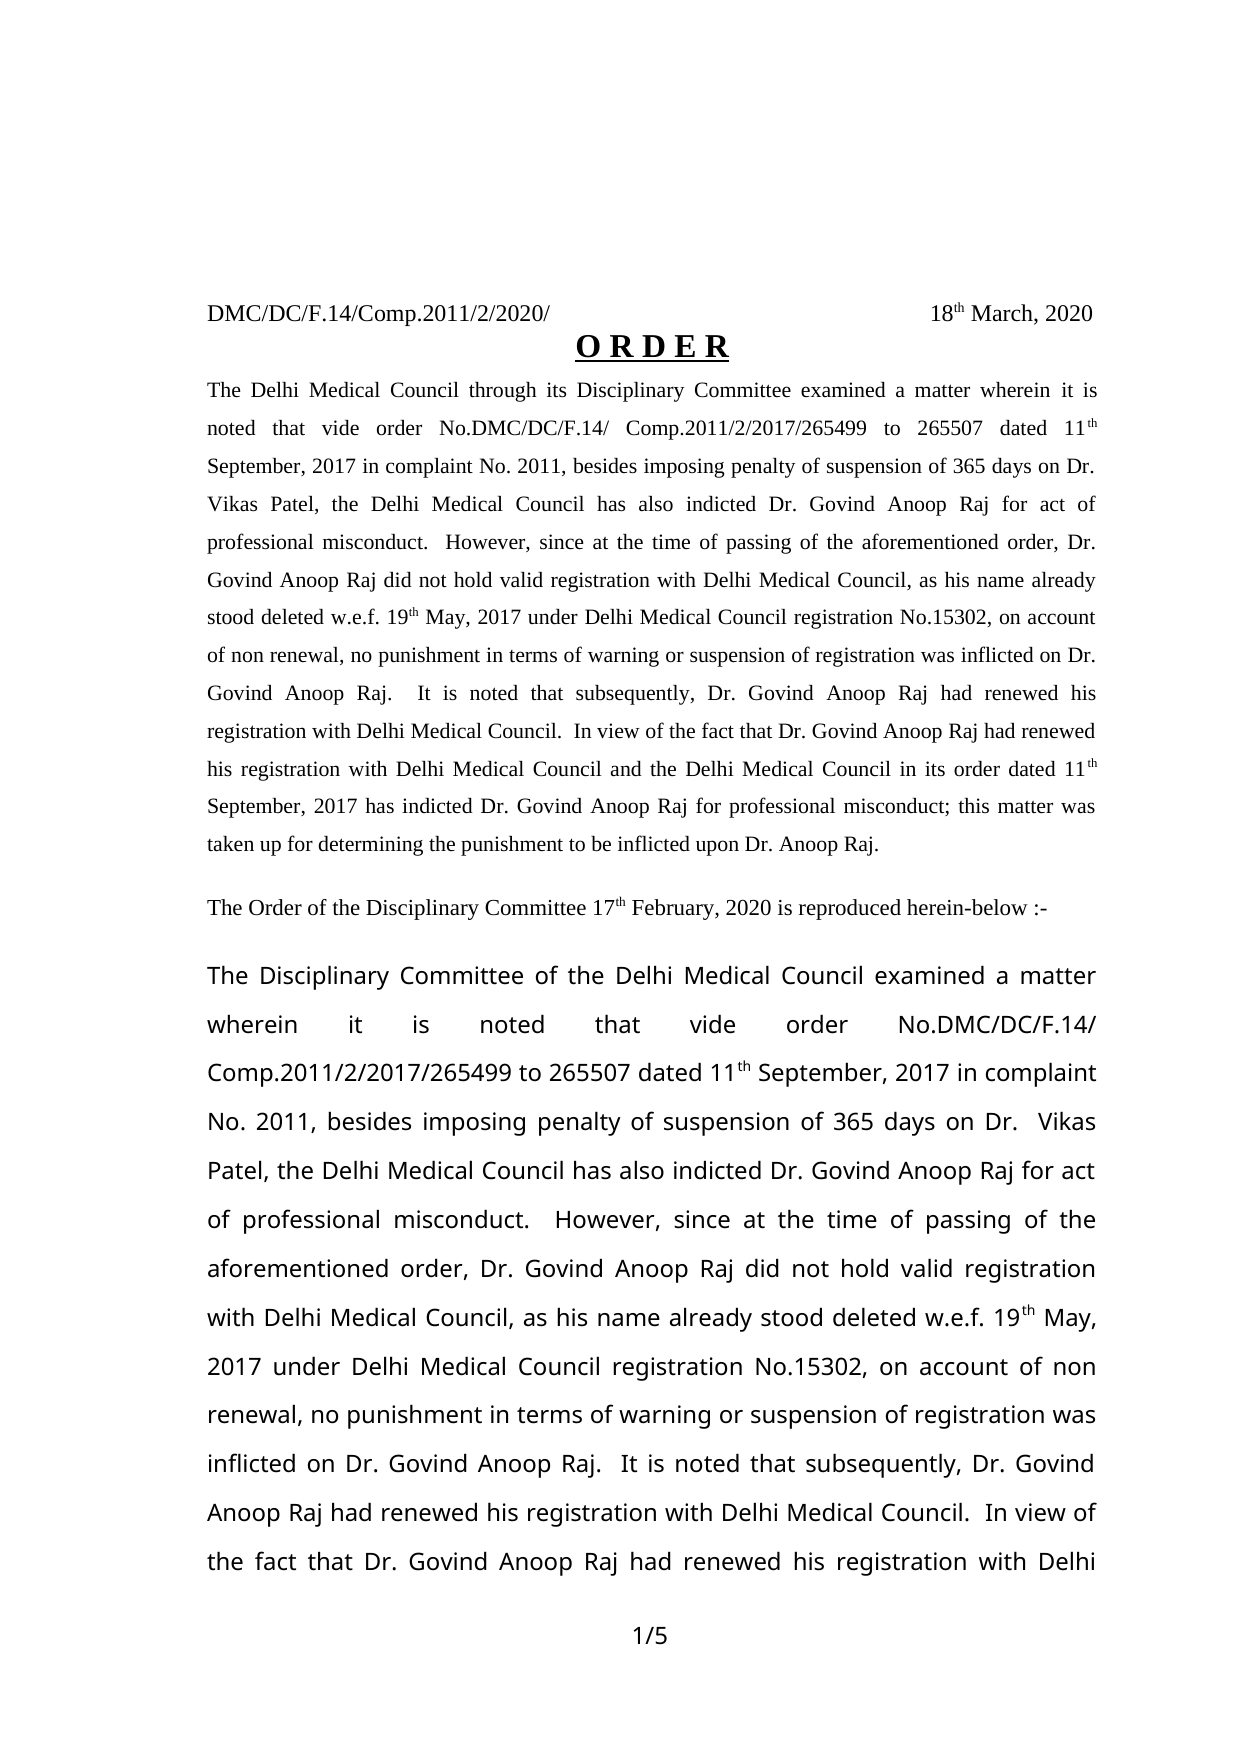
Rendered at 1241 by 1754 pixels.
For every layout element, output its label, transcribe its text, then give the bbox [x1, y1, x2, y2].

text DMC/DC/F.14/Comp.2011/2/2020/ 18th March, 2020 [207, 299, 1097, 327]
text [207, 958, 1097, 1577]
text O R D E R [207, 327, 1097, 365]
text The Delhi Medical Council through its Disciplinary Committee examined a matter wherein it is noted that vide order No.DMC/DC/F.14/ Comp.2011/2/2017/265499 to 265507 dated 11th September, 2017 in complaint No. 2011, besides imposing penalty of suspension of 365 days on Dr. Vikas Patel, the Delhi Medical Council has also indicted Dr. Govind Anoop Raj for act of professional misconduct. However, since at the time of passing of the aforementioned order, Dr. Govind Anoop Raj did not hold valid registration with Delhi Medical Council, as his name already stood deleted w.e.f. 19th May, 2017 under Delhi Medical Council registration No.15302, on account of non renewal, no punishment in terms of warning or suspension of registration was inflicted on Dr. Govind Anoop Raj. It is noted that subsequently, Dr. Govind Anoop Raj had renewed his registration with Delhi Medical Council. In view of the fact that Dr. Govind Anoop Raj had renewed his registration with Delhi Medical Council and the Delhi Medical Council in its order dated 11th September, 2017 has indicted Dr. Govind Anoop Raj for professional misconduct; this matter was taken up for determining the punishment to be inflicted upon Dr. Anoop Raj. [207, 377, 1097, 856]
text The Order of the Disciplinary Committee 17th February, 2020 is reproduced herein-below :- [207, 894, 1097, 920]
